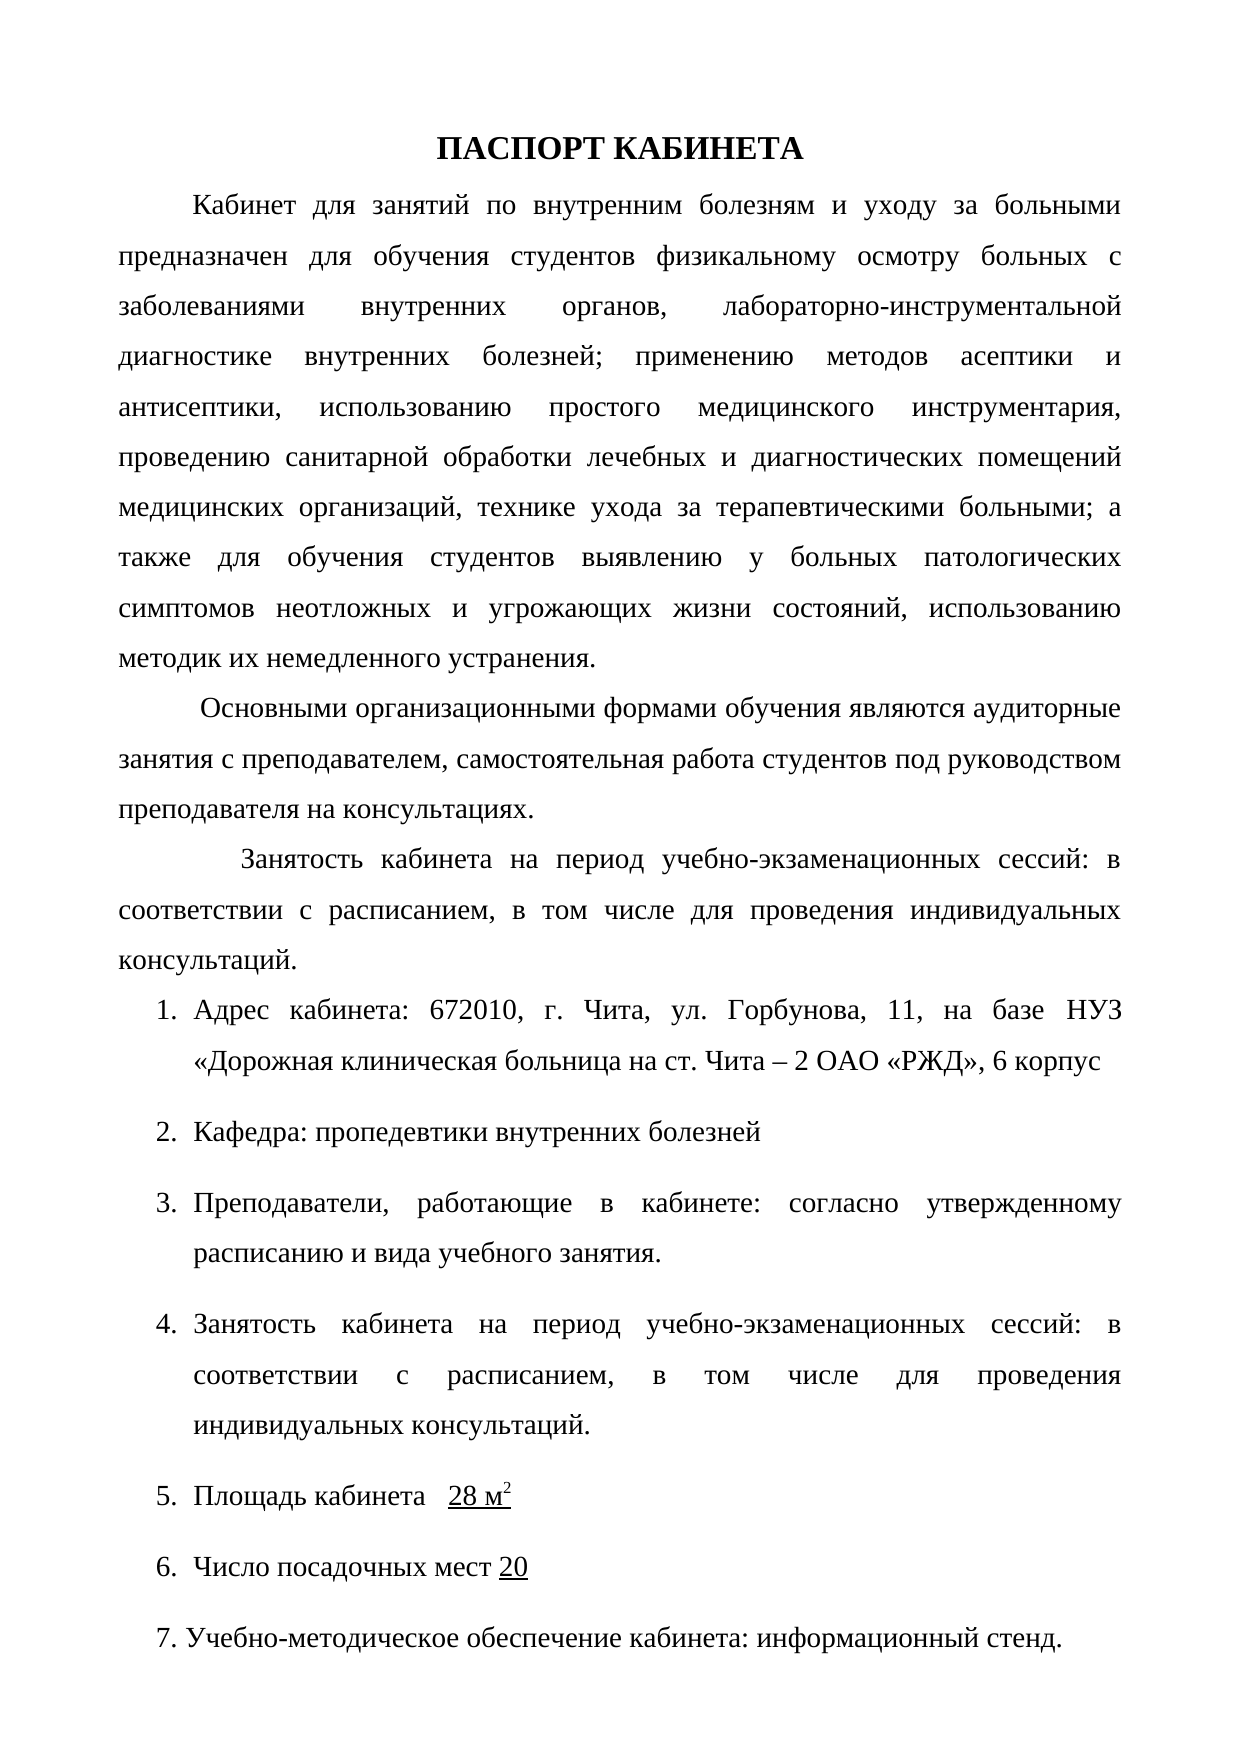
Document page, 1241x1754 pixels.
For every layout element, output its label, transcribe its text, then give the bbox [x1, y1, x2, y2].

text Основными организационными формами обучения являются аудиторные занятия с преподавателем, самостоятельная работа студентов под руководством преподавателя на консультациях. [118, 691, 1122, 825]
text Кабинет для занятий по внутренним болезням и уходу за больными предназначен для обучения студентов физикальному осмотру больных с заболеваниями внутренних органов, лабораторно-инструментальной диагностике внутренних болезней; применению методов асептики и антисептики, использованию простого медицинского инструментария, проведению санитарной обработки лечебных и диагностических помещений медицинских организаций, технике ухода за терапевтическими больными; а также для обучения студентов выявлению у больных патологических симптомов неотложных и угрожающих жизни состояний, использованию методик их немедленного устранения. [118, 187, 1122, 674]
list Преподаватели, работающие в кабинете: согласно утвержденному расписанию и вида учебного занятия. [156, 1185, 1122, 1269]
list Адрес кабинета: 672010, г. Чита, ул. Горбунова, 11, на базе НУЗ «Дорожная клиническая больница на ст. Чита – 2 ОАО «РЖД», 6 корпус [156, 992, 1122, 1076]
text Занятость кабинета на период учебно-экзаменационных сессий: в соответствии с расписанием, в том числе для проведения индивидуальных консультаций. [118, 841, 1122, 976]
list Занятость кабинета на период учебно-экзаменационных сессий: в соответствии с расписанием, в том числе для проведения индивидуальных консультаций. [156, 1306, 1122, 1441]
list 7. Учебно-методическое обеспечение кабинета: информационный стенд. [156, 1621, 1122, 1654]
list Площадь кабинета 28 м2 [156, 1478, 1122, 1512]
list Число посадочных мест 20 [156, 1549, 1122, 1583]
list Кафедра: пропедевтики внутренних болезней [156, 1114, 1122, 1147]
text ПАСПОРТ КАБИНЕТА [118, 128, 1122, 167]
